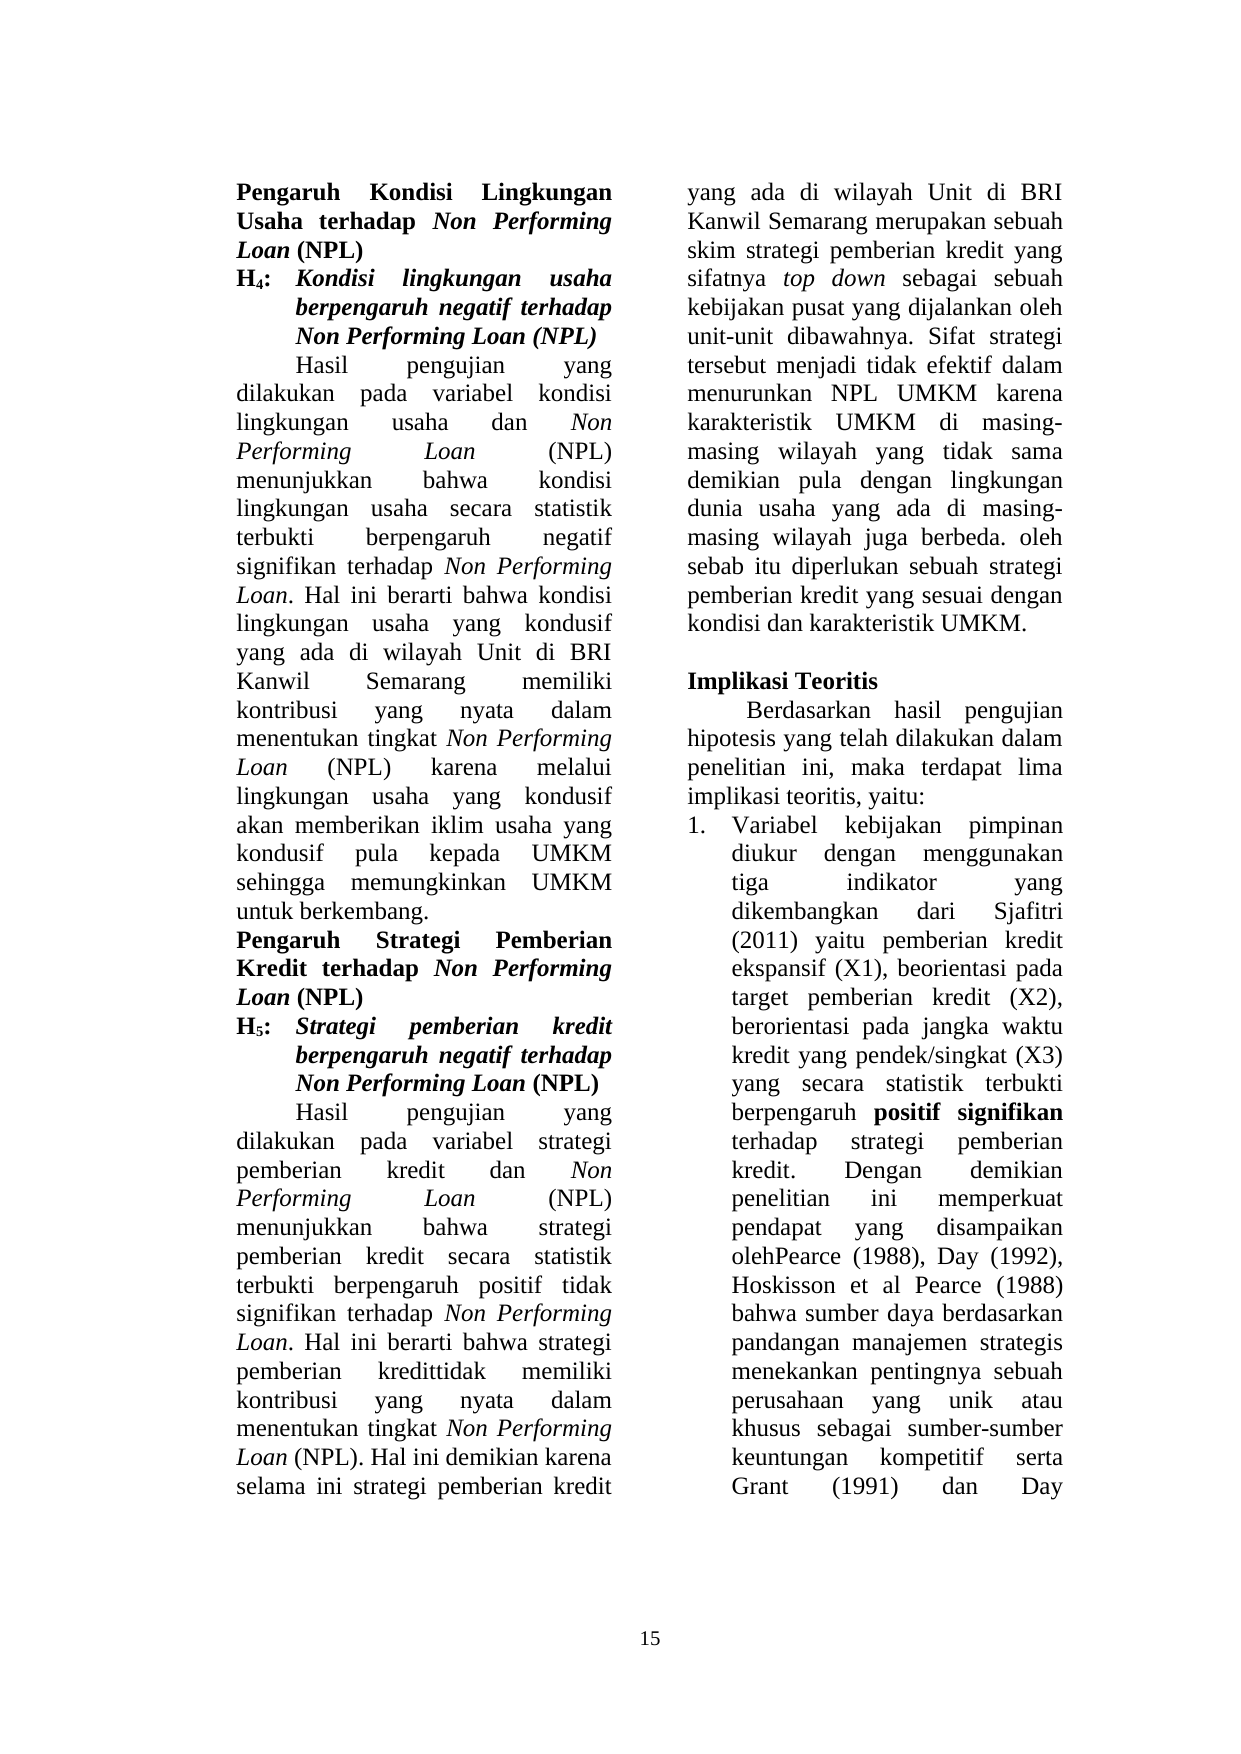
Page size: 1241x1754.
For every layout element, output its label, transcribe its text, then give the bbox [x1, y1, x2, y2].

text Hasil pengujian yang dilakukan pada variabel strategi pemberian kredit dan Non Performing Loan (NPL) menunjukkan bahwa strategi pemberian kredit secara statistik terbukti berpengaruh positif tidak signifikan terhadap Non Performing Loan. Hal ini berarti bahwa strategi pemberian kredittidak memiliki kontribusi yang nyata dalam menentukan tingkat Non Performing Loan (NPL). Hal ini demikian karena selama ini strategi pemberian kredit yang ada di wilayah Unit di BRI Kanwil Semarang merupakan sebuah skim strategi pemberian kredit yang sifatnya top down sebagai sebuah kebijakan pusat yang dijalankan oleh unit-unit dibawahnya. Sifat strategi tersebut menjadi tidak efektif dalam menurunkan NPL UMKM karena karakteristik UMKM di masing-masing wilayah yang tidak sama demikian pula dengan lingkungan dunia usaha yang ada di masing-masing wilayah juga berbeda. oleh sebab itu diperlukan sebuah strategi pemberian kredit yang sesuai dengan kondisi dan karakteristik UMKM. [687, 177, 1063, 637]
text H5: Strategi pemberian kredit berpengaruh negatif terhadap Non Performing Loan (NPL) [236, 1011, 612, 1097]
text Berdasarkan hasil pengujian hipotesis yang telah dilakukan dalam penelitian ini, maka terdapat lima implikasi teoritis, yaitu: [687, 695, 1063, 810]
text H4: Kondisi lingkungan usaha berpengaruh negatif terhadap Non Performing Loan (NPL) [236, 263, 612, 350]
text Hasil pengujian yang dilakukan pada variabel kondisi lingkungan usaha dan Non Performing Loan (NPL) menunjukkan bahwa kondisi lingkungan usaha secara statistik terbukti berpengaruh negatif signifikan terhadap Non Performing Loan. Hal ini berarti bahwa kondisi lingkungan usaha yang kondusif yang ada di wilayah Unit di BRI Kanwil Semarang memiliki kontribusi yang nyata dalam menentukan tingkat Non Performing Loan (NPL) karena melalui lingkungan usaha yang kondusif akan memberikan iklim usaha yang kondusif pula kepada UMKM sehingga memungkinkan UMKM untuk berkembang. [236, 350, 612, 925]
text Pengaruh Kondisi Lingkungan Usaha terhadap Non Performing Loan (NPL) [236, 177, 612, 263]
text Pengaruh Strategi Pemberian Kredit terhadap Non Performing Loan (NPL) [236, 925, 612, 1011]
text Hasil pengujian yang dilakukan pada variabel strategi pemberian kredit dan Non Performing Loan (NPL) menunjukkan bahwa strategi pemberian kredit secara statistik terbukti berpengaruh positif tidak signifikan terhadap Non Performing Loan. Hal ini berarti bahwa strategi pemberian kredittidak memiliki kontribusi yang nyata dalam menentukan tingkat Non Performing Loan (NPL). Hal ini demikian karena selama ini strategi pemberian kredit yang ada di wilayah Unit di BRI Kanwil Semarang merupakan sebuah skim strategi pemberian kredit yang sifatnya top down sebagai sebuah kebijakan pusat yang dijalankan oleh unit-unit dibawahnya. Sifat strategi tersebut menjadi tidak efektif dalam menurunkan NPL UMKM karena karakteristik UMKM di masing-masing wilayah yang tidak sama demikian pula dengan lingkungan dunia usaha yang ada di masing-masing wilayah juga berbeda. oleh sebab itu diperlukan sebuah strategi pemberian kredit yang sesuai dengan kondisi dan karakteristik UMKM. [236, 1097, 612, 1500]
text Implikasi Teoritis [687, 666, 1063, 695]
